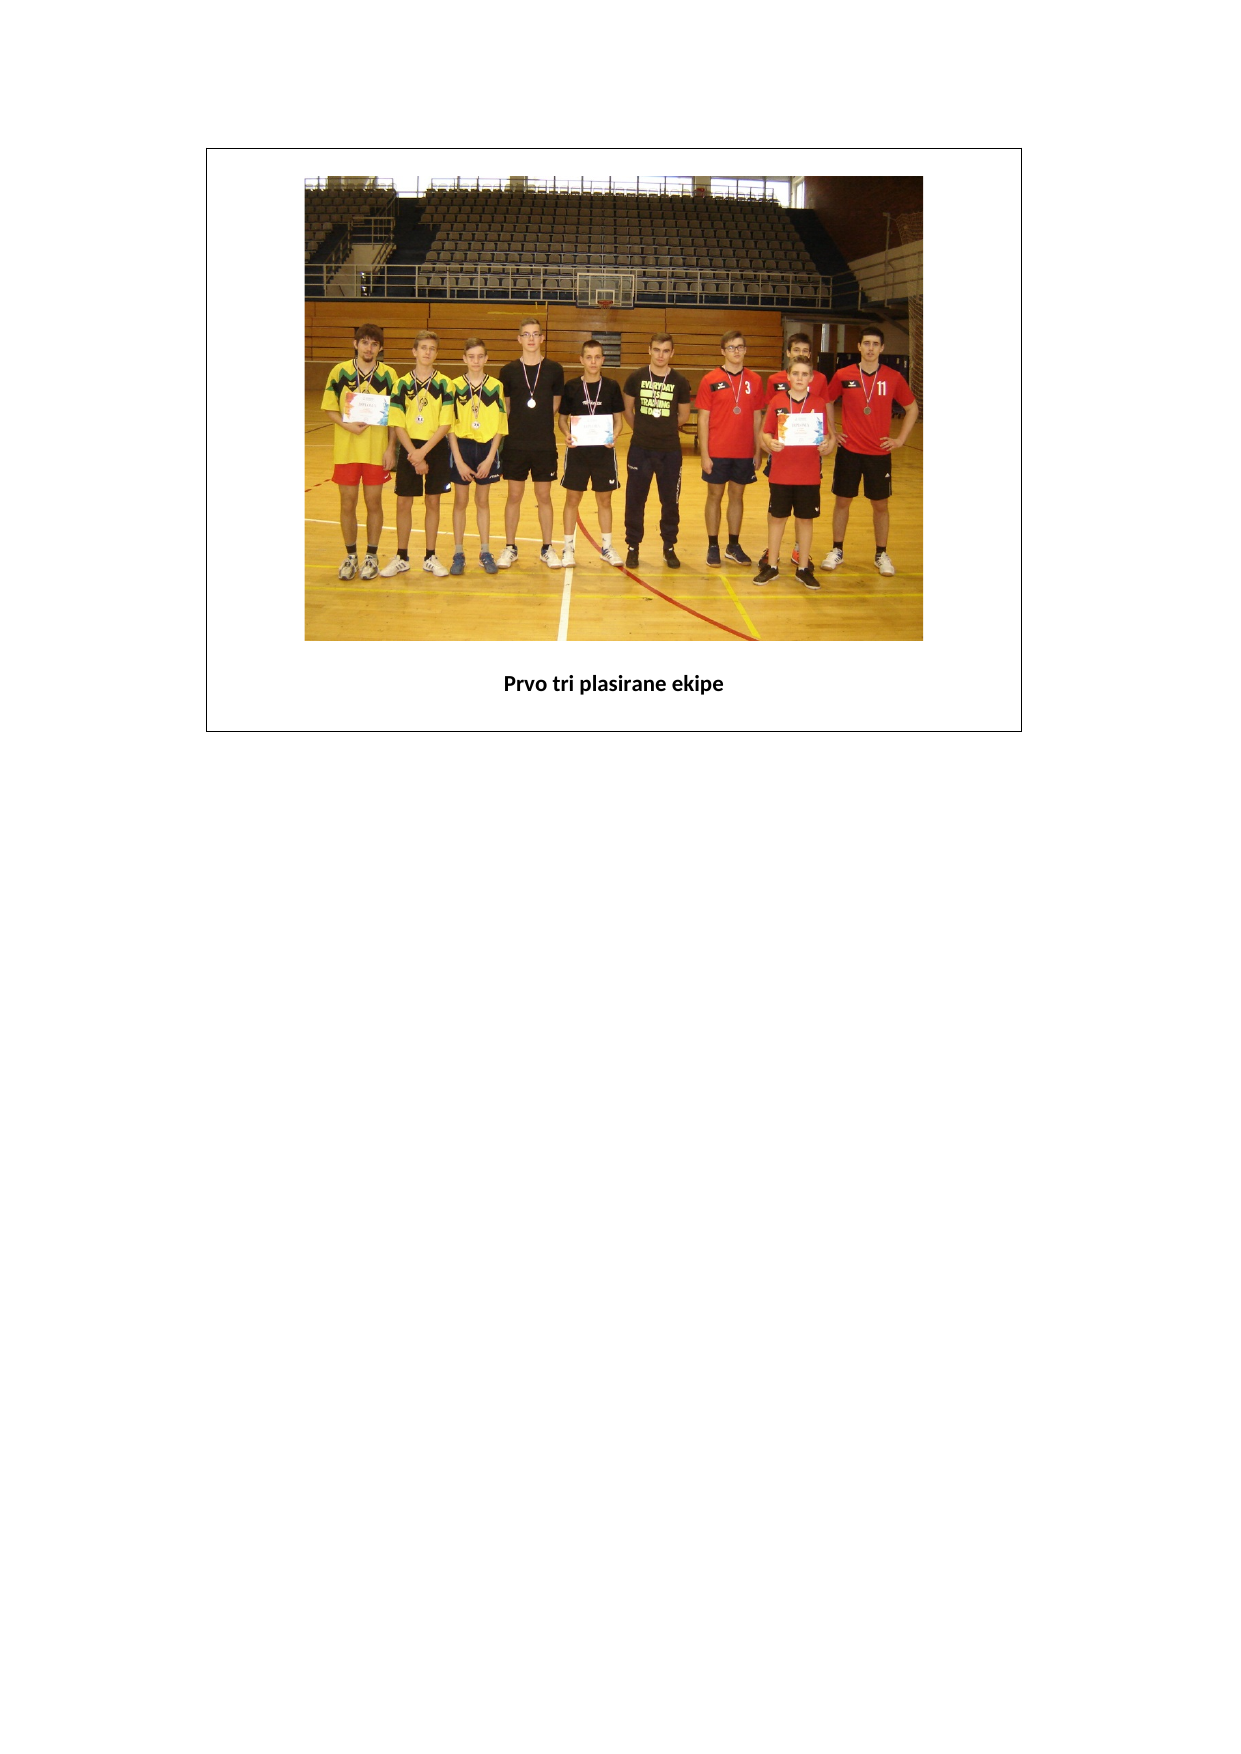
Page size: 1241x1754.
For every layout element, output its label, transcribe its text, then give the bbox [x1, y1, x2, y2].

picture [304, 176, 924, 641]
table_header Prvo tri plasirane ekipe [207, 149, 1021, 731]
